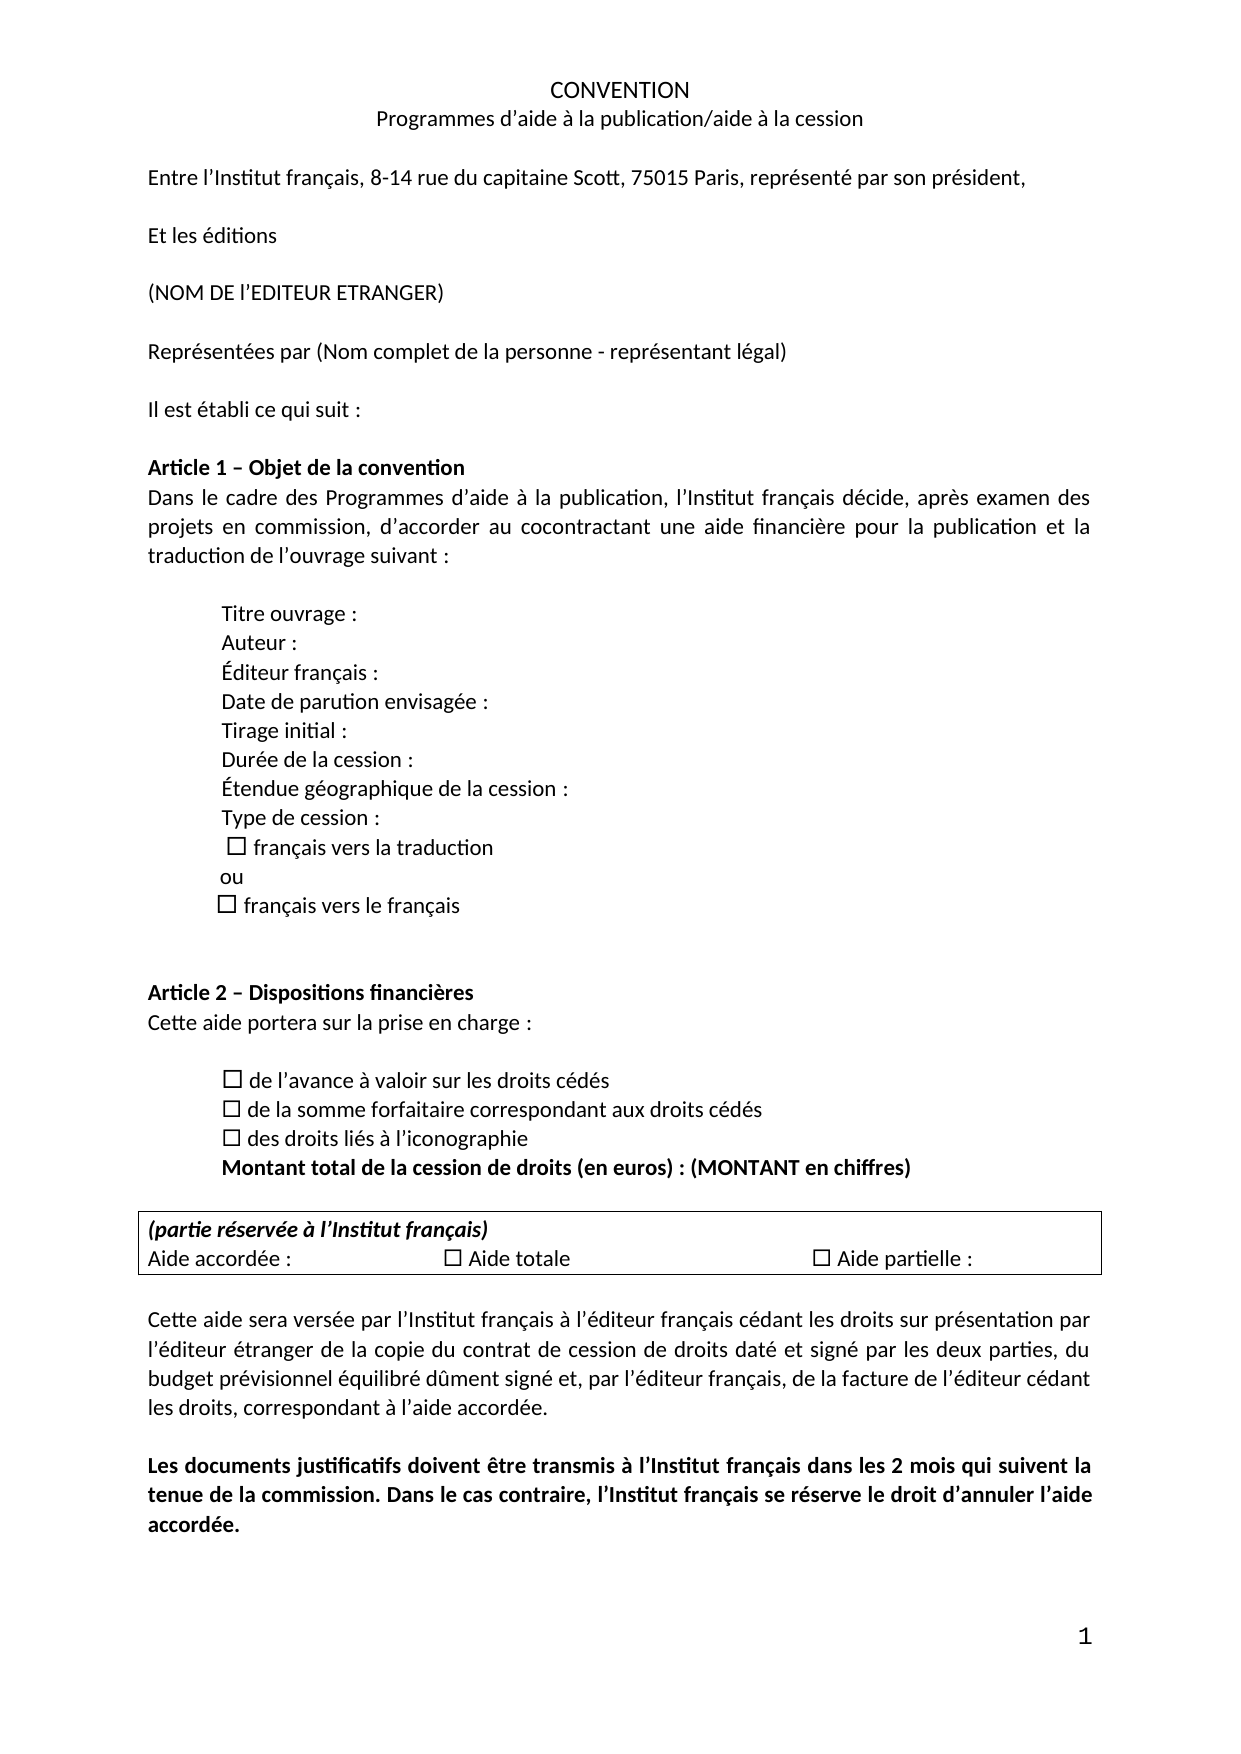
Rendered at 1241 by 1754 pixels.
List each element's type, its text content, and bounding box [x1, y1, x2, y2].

text Tirage initial : [148, 715, 1092, 744]
text ou [148, 861, 1092, 890]
text Représentées par (Nom complet de la personne - représentant légal) [148, 336, 1092, 365]
text Montant total de la cession de droits (en euros) : (MONTANT en chiffres) [148, 1152, 1092, 1182]
text Titre ouvrage : [148, 598, 1092, 627]
text français vers la traduction [148, 832, 1092, 861]
text des droits liés à l’iconographie [148, 1123, 1092, 1152]
text Dans le cadre des Programmes d’aide à la publication, l’Institut français décide, après examen des projets en commission, d’accorder au cocontractant une aide financière pour la publication et la traduction de l’ouvrage suivant : [148, 482, 1092, 569]
text Auteur : [148, 627, 1092, 657]
text Et les éditions [148, 220, 1092, 249]
text Aide accordée : Aide totale Aide partielle : [139, 1240, 1101, 1274]
text de la somme forfaitaire correspondant aux droits cédés [148, 1094, 1092, 1123]
text (NOM DE l’EDITEUR ETRANGER) [148, 277, 1092, 307]
text Durée de la cession : [148, 744, 1092, 773]
text Type de cession : [148, 802, 1092, 832]
text Les documents justificatifs doivent être transmis à l’Institut français dans les 2 mois qui suivent la tenue de la commission. Dans le cas contraire, l’Institut français se réserve le droit d’annuler l’aide accordée. [148, 1450, 1092, 1538]
text Étendue géographique de la cession : [148, 773, 1092, 802]
text Article 1 – Objet de la convention [148, 452, 1092, 482]
text français vers le français [148, 890, 1092, 919]
text Il est établi ce qui suit : [148, 394, 1092, 423]
text Article 2 – Dispositions financières [148, 977, 1092, 1007]
text Date de parution envisagée : [148, 686, 1092, 715]
text Cette aide sera versée par l’Institut français à l’éditeur français cédant les droits sur présentation par l’éditeur étranger de la copie du contrat de cession de droits daté et signé par les deux parties, du budget prévisionnel équilibré dûment signé et, par l’éditeur français, de la facture de l’éditeur cédant les droits, correspondant à l’aide accordée. [148, 1304, 1092, 1421]
text Entre l’Institut français, 8-14 rue du capitaine Scott, 75015 Paris, représenté par son président, [148, 162, 1092, 191]
text Cette aide portera sur la prise en charge : [148, 1007, 1092, 1036]
text (partie réservée à l’Institut français) [139, 1212, 1101, 1240]
text Éditeur français : [148, 657, 1092, 686]
text de l’avance à valoir sur les droits cédés [148, 1065, 1092, 1094]
